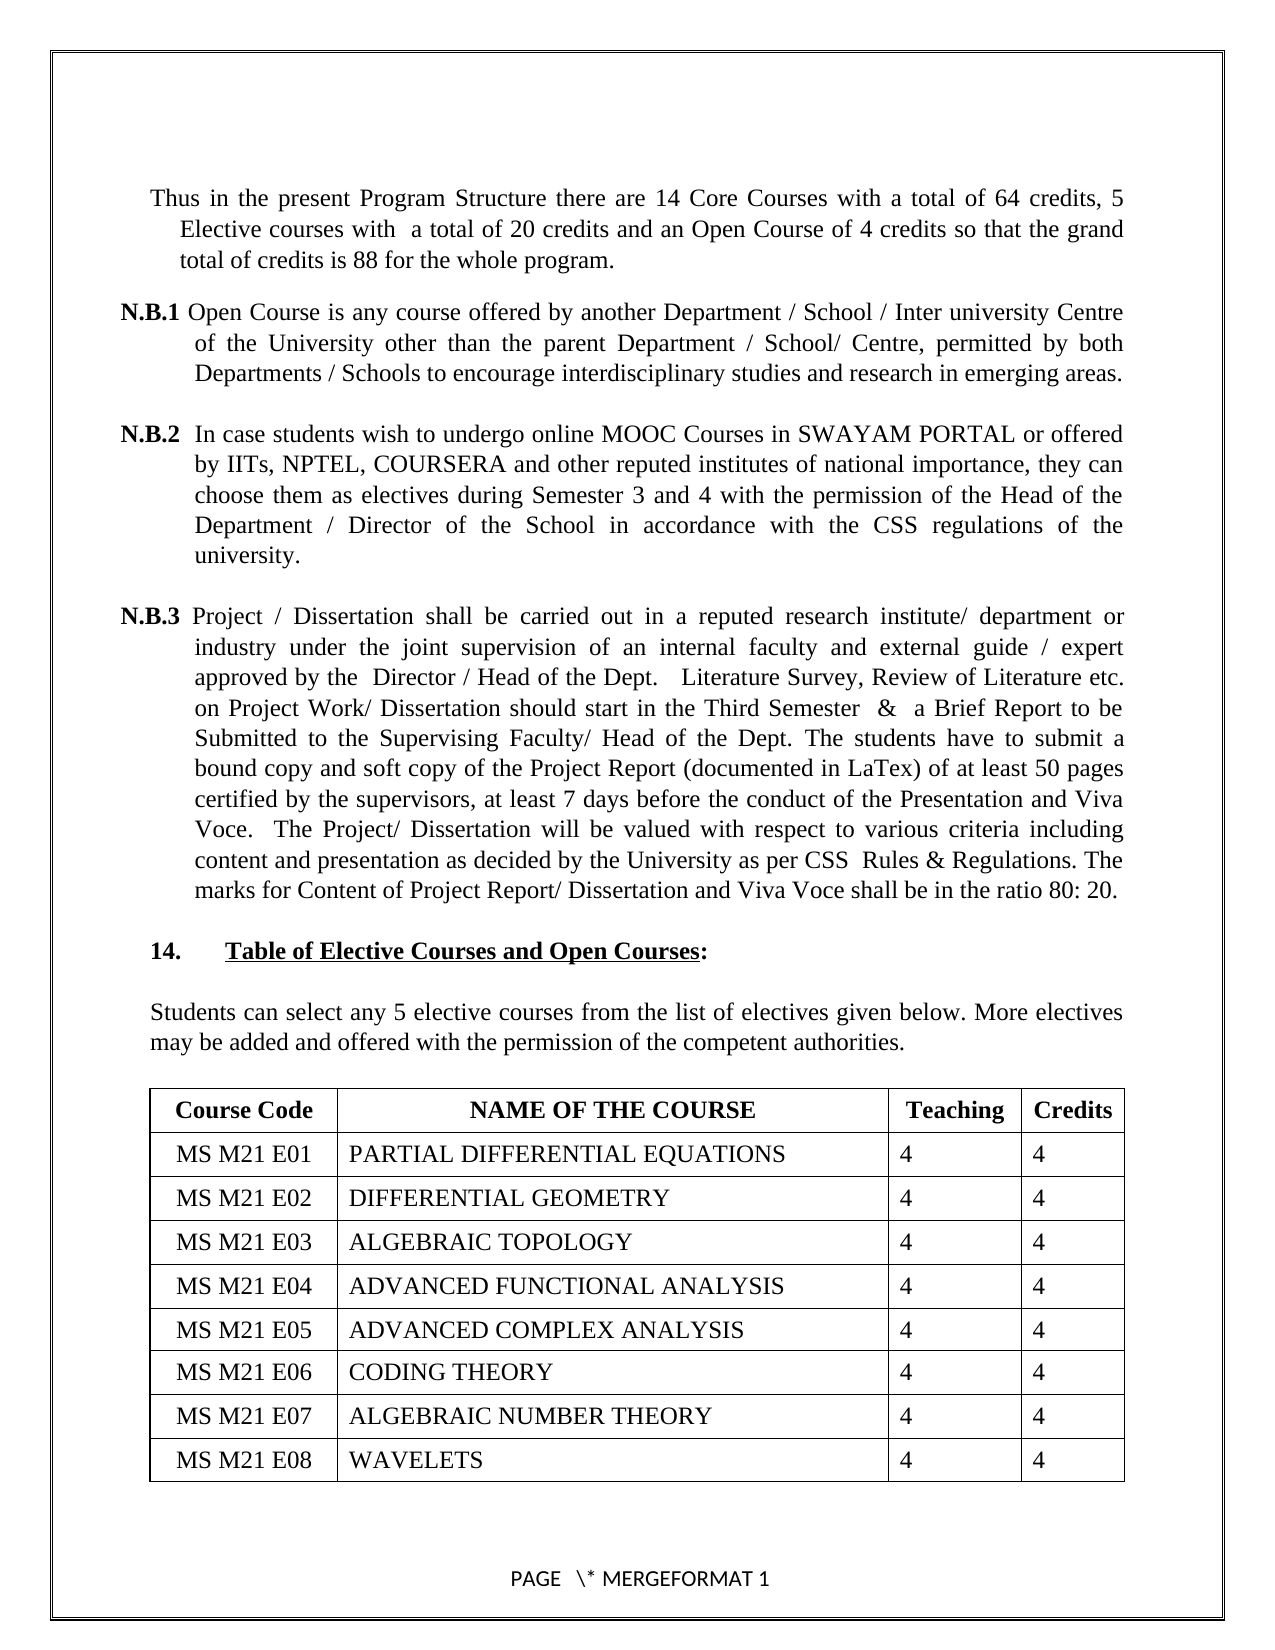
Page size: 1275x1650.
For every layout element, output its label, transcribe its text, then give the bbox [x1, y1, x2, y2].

table_cell ADVANCED COMPLEX ANALYSIS [338, 1309, 888, 1350]
table_cell PARTIAL DIFFERENTIAL EQUATIONS [338, 1133, 888, 1176]
table_cell 4 [1022, 1351, 1124, 1393]
table_cell CODING THEORY [338, 1351, 888, 1393]
table_header NAME OF THE COURSE [338, 1089, 888, 1132]
table_cell MS M21 E02 [151, 1177, 337, 1220]
table_cell ALGEBRAIC TOPOLOGY [338, 1221, 888, 1263]
text Students can select any 5 elective courses from the list of electives given below. More electives may be added and offered with the permission of the competent authorities. [150, 997, 1125, 1056]
table_cell ADVANCED FUNCTIONAL ANALYSIS [338, 1265, 888, 1307]
table_cell DIFFERENTIAL GEOMETRY [338, 1177, 888, 1220]
table_cell 4 [889, 1395, 1021, 1437]
table_cell MS M21 E05 [151, 1309, 337, 1350]
table_cell 4 [1022, 1133, 1124, 1176]
text N.B.1 Open Course is any course offered by another Department / School / Inter university Centre of the University other than the parent Department / School/ Centre, permitted by both Departments / Schools to encourage interdisciplinary studies and research in emerging areas. [120, 297, 1125, 387]
table_cell MS M21 E01 [151, 1133, 337, 1176]
table_cell ALGEBRAIC NUMBER THEORY [338, 1395, 888, 1437]
table_cell WAVELETS [338, 1439, 888, 1481]
text N.B.3 Project / Dissertation shall be carried out in a reputed research institute/ department or industry under the joint supervision of an internal faculty and external guide / expert approved by the Director / Head of the Dept. Literature Survey, Review of Literature etc. on Project Work/ Dissertation should start in the Third Semester & a Brief Report to be Submitted to the Supervising Faculty/ Head of the Dept. The students have to submit a bound copy and soft copy of the Project Report (documented in LaTex) of at least 50 pages certified by the supervisors, at least 7 days before the conduct of the Presentation and Viva Voce. The Project/ Dissertation will be valued with respect to various criteria including content and presentation as decided by the University as per CSS Rules & Regulations. The marks for Content of Project Report/ Dissertation and Viva Voce shall be in the ratio 80: 20. [120, 601, 1125, 904]
table_cell 4 [889, 1133, 1021, 1176]
table_cell 4 [889, 1265, 1021, 1307]
table_cell 4 [889, 1439, 1021, 1481]
table_cell 4 [1022, 1309, 1124, 1350]
table_cell 4 [1022, 1439, 1124, 1481]
text N.B.2 In case students wish to undergo online MOOC Courses in SWAYAM PORTAL or offered by IITs, NPTEL, COURSERA and other reputed institutes of national importance, they can choose them as electives during Semester 3 and 4 with the permission of the Head of the Department / Director of the School in accordance with the CSS regulations of the university. [120, 419, 1125, 569]
table_cell MS M21 E08 [151, 1439, 337, 1481]
table_cell 4 [1022, 1265, 1124, 1307]
table_header Course Code [151, 1089, 337, 1132]
table_cell MS M21 E07 [151, 1395, 337, 1437]
table_cell 4 [889, 1351, 1021, 1393]
table_cell 4 [1022, 1177, 1124, 1220]
text Thus in the present Program Structure there are 14 Core Courses with a total of 64 credits, 5 Elective courses with a total of 20 credits and an Open Course of 4 credits so that the grand total of credits is 88 for the whole program. [150, 183, 1125, 274]
table_cell 4 [889, 1177, 1021, 1220]
table_cell 4 [1022, 1395, 1124, 1437]
list Table of Elective Courses and Open Courses: [150, 936, 1125, 965]
table_cell MS M21 E04 [151, 1265, 337, 1307]
table_cell 4 [1022, 1221, 1124, 1263]
table_header Teaching [889, 1089, 1021, 1132]
table_cell 4 [889, 1309, 1021, 1350]
table_header Credits [1022, 1089, 1124, 1132]
table_cell MS M21 E03 [151, 1221, 337, 1263]
table_cell MS M21 E06 [151, 1351, 337, 1393]
table_cell 4 [889, 1221, 1021, 1263]
